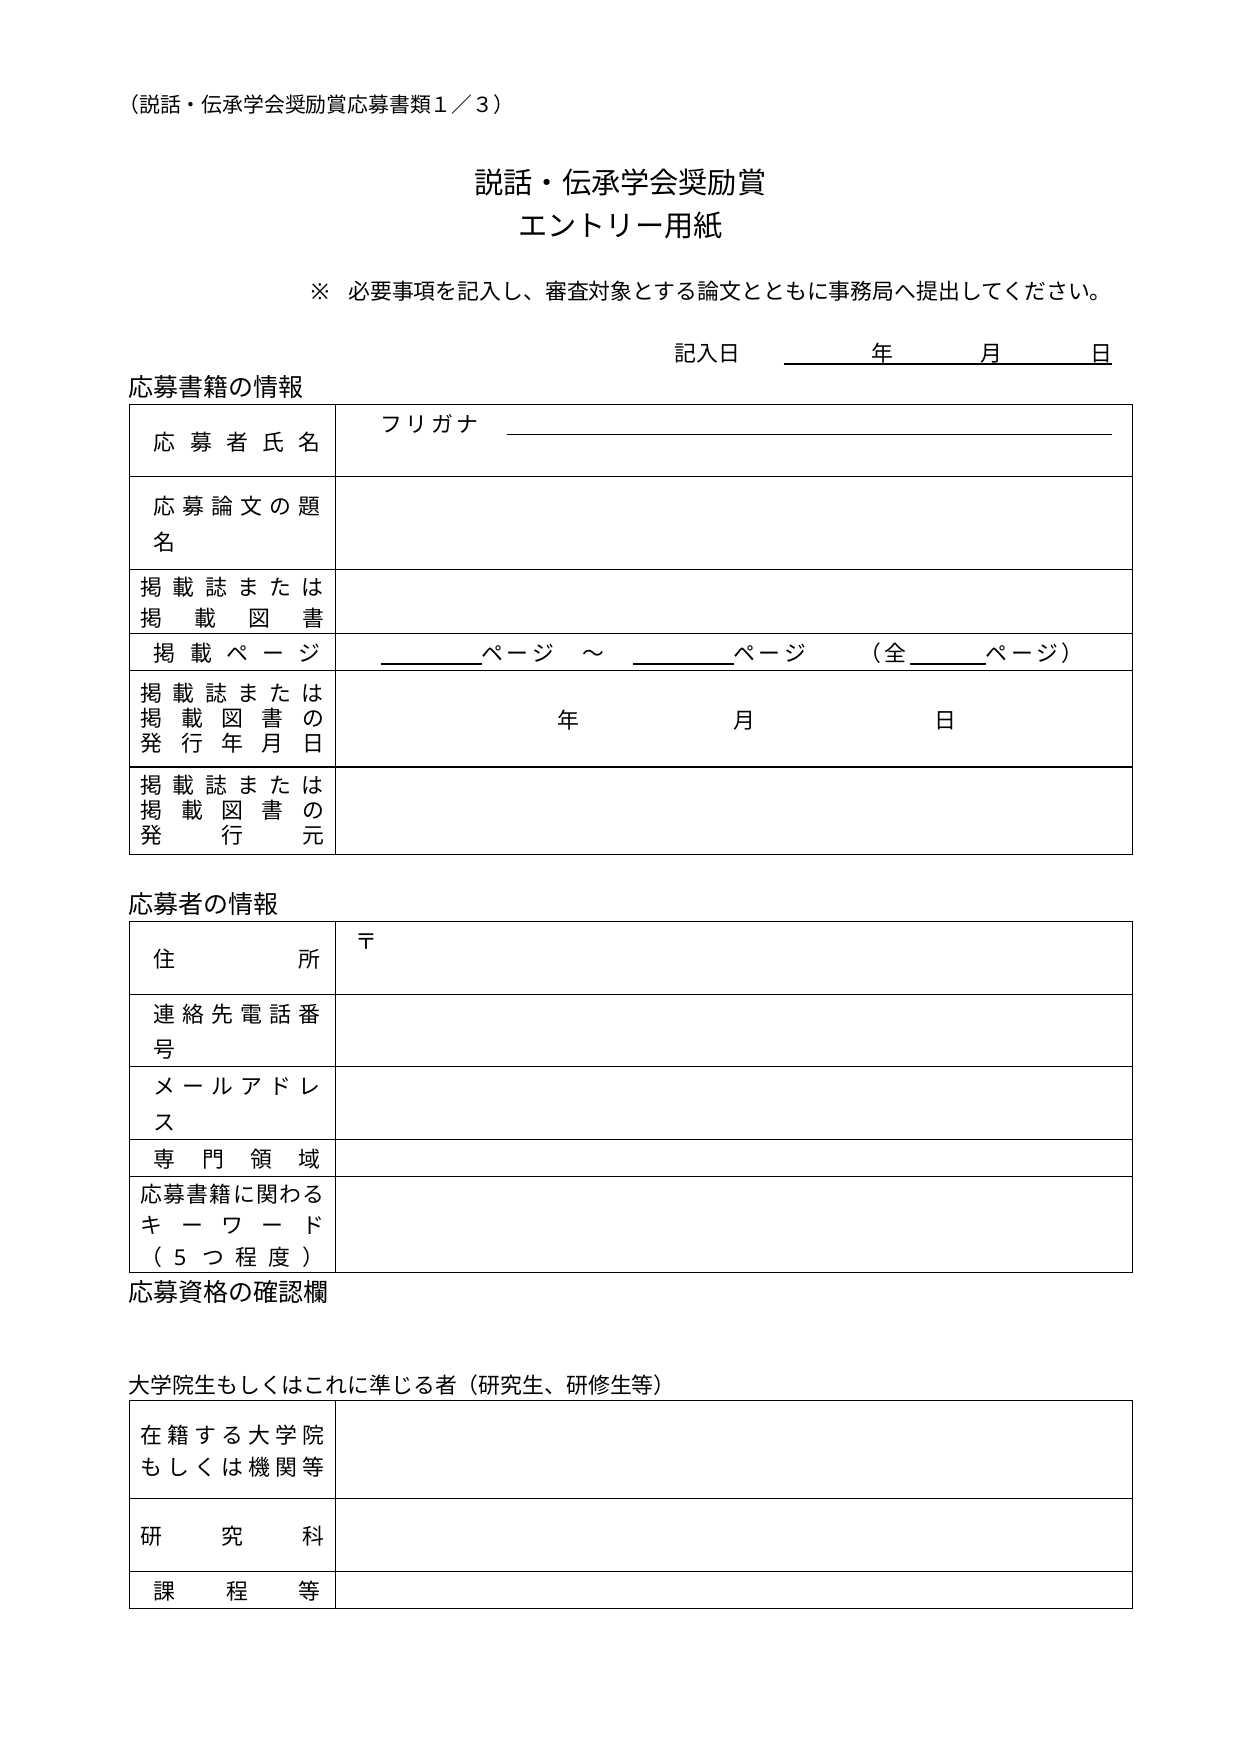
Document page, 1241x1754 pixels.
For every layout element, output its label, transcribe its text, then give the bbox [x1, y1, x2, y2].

table_cell [336, 1140, 1132, 1176]
table_cell [336, 768, 1132, 854]
table_cell [336, 1067, 1132, 1139]
table_cell 課程等 [130, 1572, 335, 1608]
text 説話・伝承学会奨励賞 [128, 160, 1112, 202]
table_cell [336, 1499, 1132, 1571]
table_cell 掲載誌または 掲載図書 [130, 570, 335, 633]
text 応募者の情報 [128, 885, 1112, 921]
table_header 在籍する大学院 もしくは機関等 [130, 1401, 335, 1498]
table_header 応募者氏名 [130, 405, 335, 476]
text エントリー用紙 [128, 202, 1112, 244]
table_cell 応募書籍に関わるキーワード （5つ程度） [130, 1177, 335, 1272]
table_cell ページ ～ ページ （全 ページ） [336, 634, 1132, 670]
text 大学院生もしくはこれに準じる者（研究生、研修生等） [128, 1368, 1112, 1400]
table_cell 専門領域 [130, 1140, 335, 1176]
table_cell 掲載誌または 掲載図書の 発行元 [130, 768, 335, 854]
table_cell [336, 570, 1132, 633]
table_cell 年 月 日 [336, 671, 1132, 766]
table_cell メールアドレス [130, 1067, 335, 1139]
table_header [336, 1401, 1132, 1498]
table_cell 研究科 [130, 1499, 335, 1571]
table_header フリガナ [336, 405, 1132, 476]
table_header 〒 [336, 922, 1132, 994]
text 応募資格の確認欄 [128, 1273, 1112, 1309]
table_cell [336, 1177, 1132, 1272]
table_cell 応募論文の題名 [130, 477, 335, 569]
list 必要事項を記入し、審査対象とする論文とともに事務局へ提出してください。 [128, 274, 1112, 306]
table_cell 掲載ページ [130, 634, 335, 670]
table_cell 掲載誌または 掲載図書の 発行年月日 [130, 671, 335, 766]
text 応募書籍の情報 [128, 367, 1112, 404]
table_cell [336, 477, 1132, 569]
table_cell 連絡先電話番号 [130, 995, 335, 1066]
table_header 住所 [130, 922, 335, 994]
text 記入日 年 月 日 [128, 336, 1112, 367]
table_cell [336, 995, 1132, 1066]
table_cell [336, 1572, 1132, 1608]
